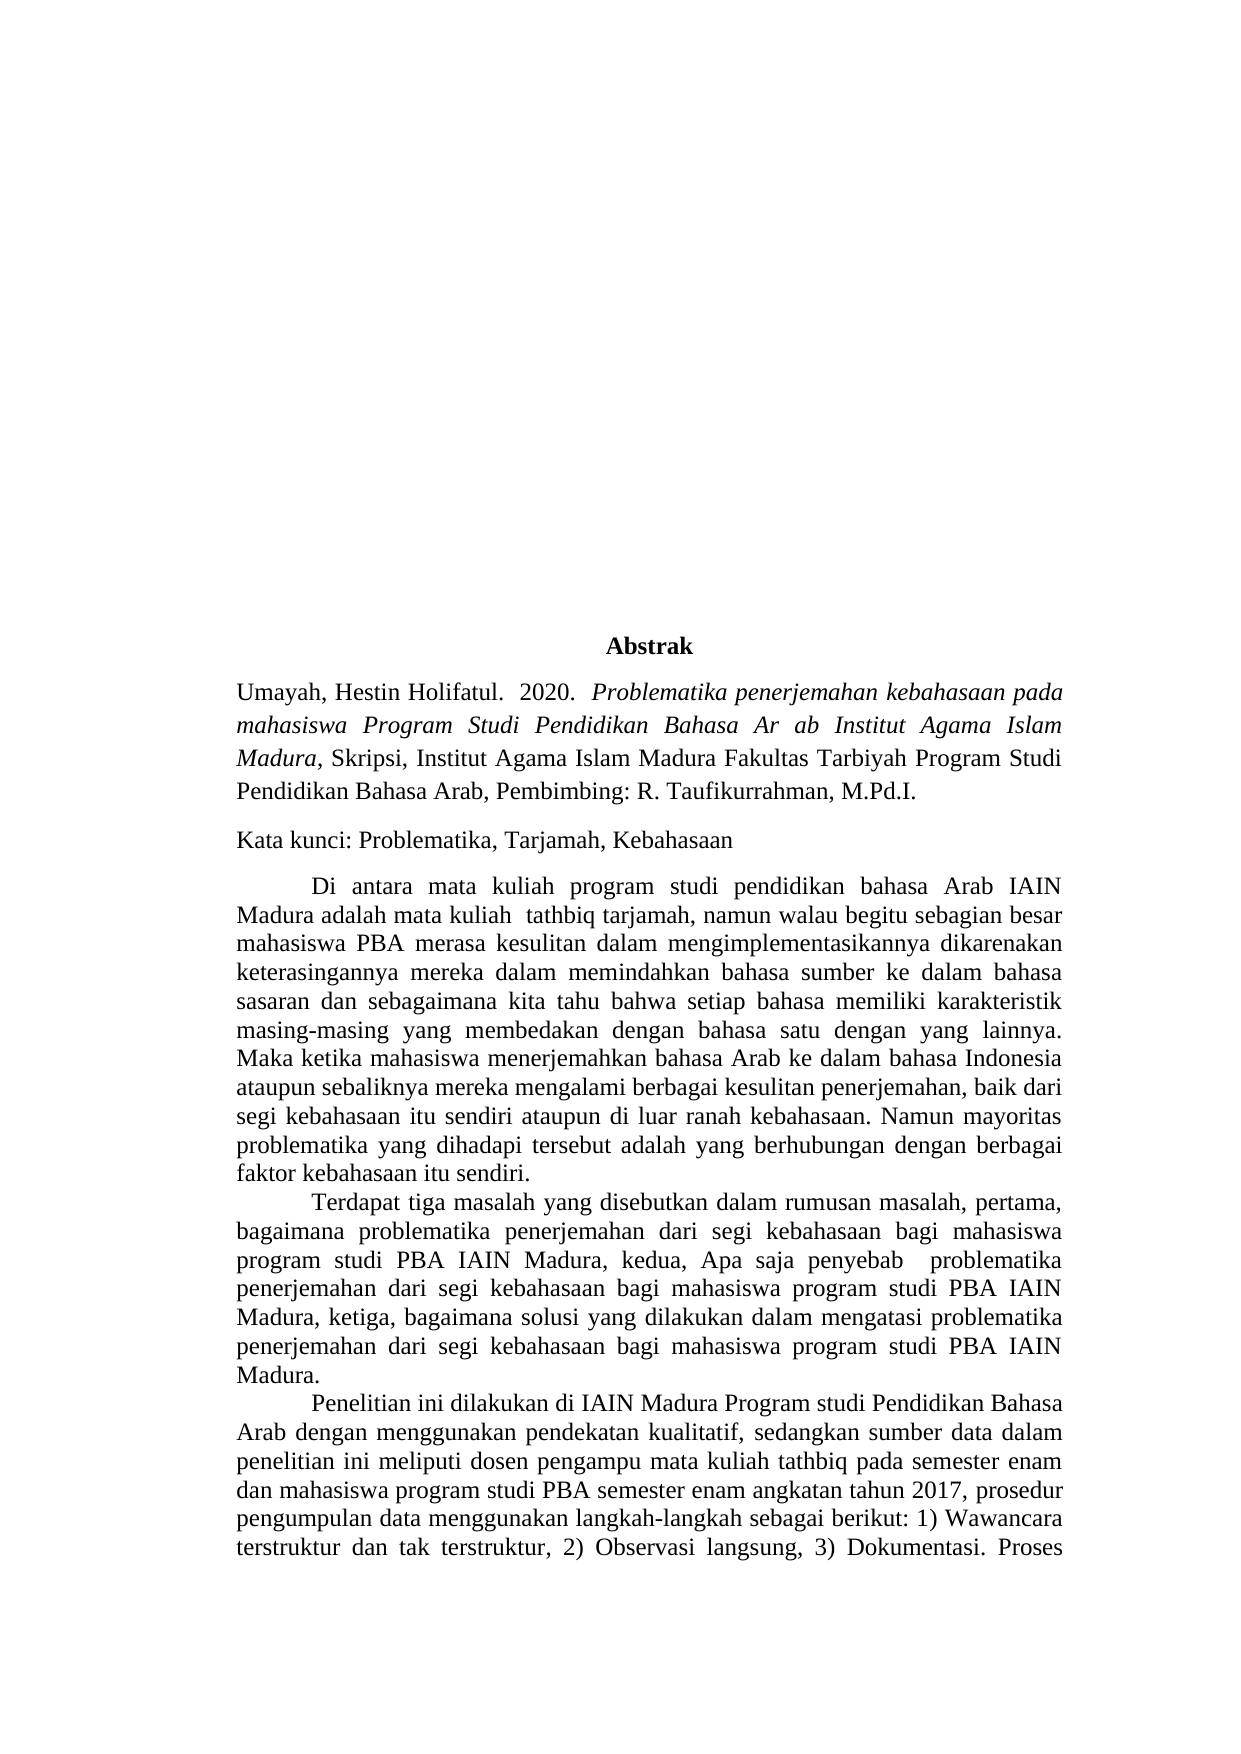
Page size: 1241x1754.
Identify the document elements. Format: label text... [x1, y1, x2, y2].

text Terdapat tiga masalah yang disebutkan dalam rumusan masalah, pertama, bagaimana problematika penerjemahan dari segi kebahasaan bagi mahasiswa program studi PBA IAIN Madura, kedua, Apa saja penyebab problematika penerjemahan dari segi kebahasaan bagi mahasiswa program studi PBA IAIN Madura, ketiga, bagaimana solusi yang dilakukan dalam mengatasi problematika penerjemahan dari segi kebahasaan bagi mahasiswa program studi PBA IAIN Madura. [236, 1187, 1063, 1388]
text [236, 1388, 1063, 1561]
text Kata kunci: Problematika, Tarjamah, Kebahasaan [236, 826, 1063, 854]
text Umayah, Hestin Holifatul. 2020. Problematika penerjemahan kebahasaan pada mahasiswa Program Studi Pendidikan Bahasa Ar ab Institut Agama Islam Madura, Skripsi, Institut Agama Islam Madura Fakultas Tarbiyah Program Studi Pendidikan Bahasa Arab, Pembimbing: R. Taufikurrahman, M.Pd.I. [236, 677, 1063, 804]
text Di antara mata kuliah program studi pendidikan bahasa Arab IAIN Madura adalah mata kuliah tathbiq tarjamah, namun walau begitu sebagian besar mahasiswa PBA merasa kesulitan dalam mengimplementasikannya dikarenakan keterasingannya mereka dalam memindahkan bahasa sumber ke dalam bahasa sasaran dan sebagaimana kita tahu bahwa setiap bahasa memiliki karakteristik masing-masing yang membedakan dengan bahasa satu dengan yang lainnya. Maka ketika mahasiswa menerjemahkan bahasa Arab ke dalam bahasa Indonesia ataupun sebaliknya mereka mengalami berbagai kesulitan penerjemahan, baik dari segi kebahasaan itu sendiri ataupun di luar ranah kebahasaan. Namun mayoritas problematika yang dihadapi tersebut adalah yang berhubungan dengan berbagai faktor kebahasaan itu sendiri. [236, 871, 1063, 1187]
text Abstrak [236, 631, 1063, 660]
